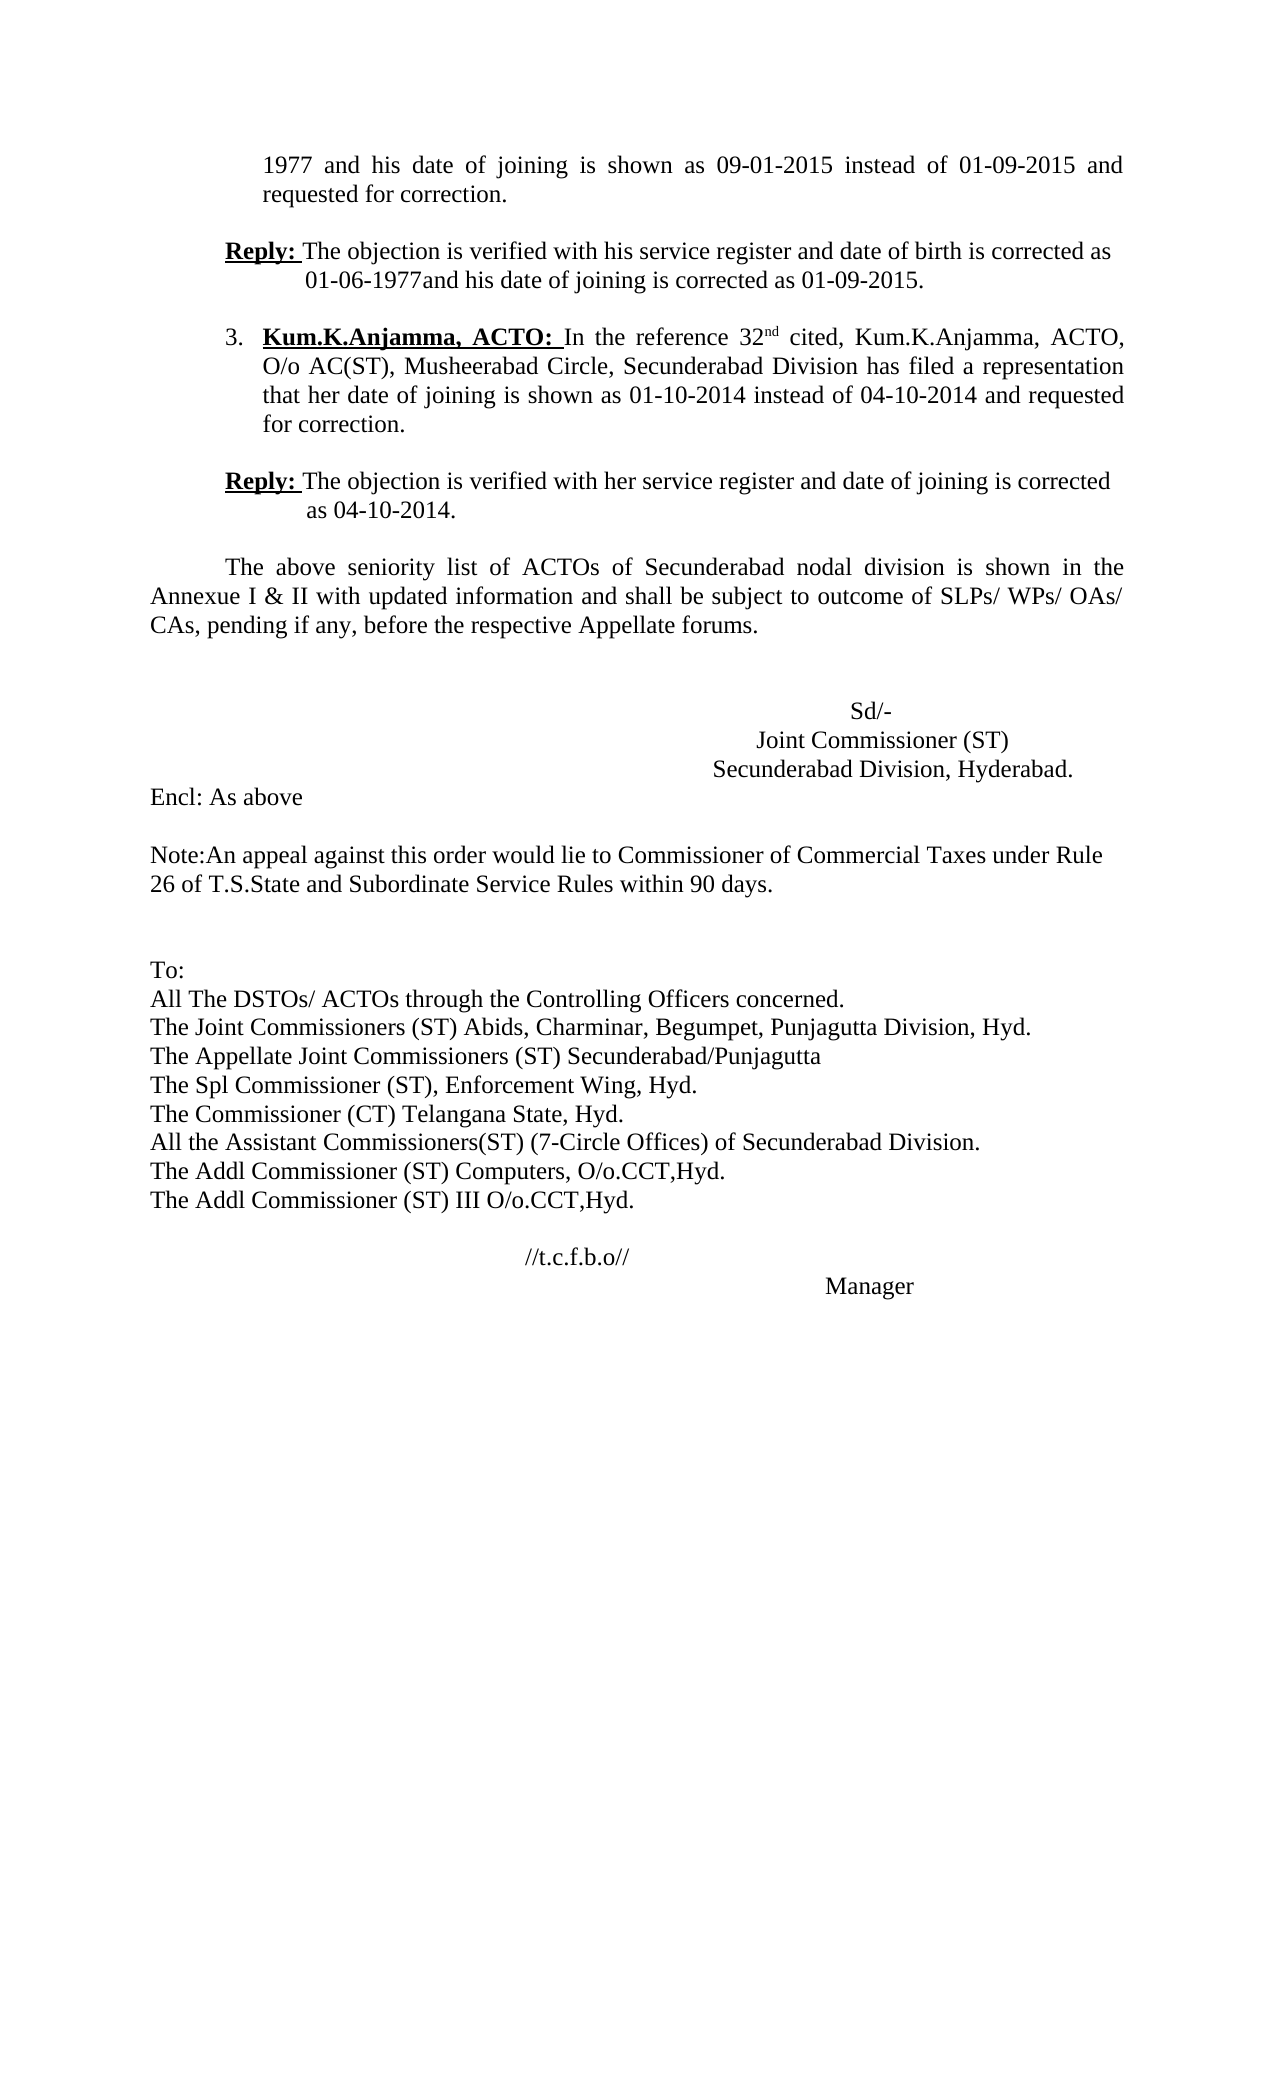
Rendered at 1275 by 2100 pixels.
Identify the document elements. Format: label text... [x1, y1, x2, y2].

text All the Assistant Commissioners(ST) (7-Circle Offices) of Secunderabad Division. [150, 1127, 1125, 1156]
text The Spl Commissioner (ST), Enforcement Wing, Hyd. [150, 1070, 1125, 1099]
list and his date of joining is corrected as 01-09-2015. [305, 265, 1125, 294]
text //t.c.f.b.o// [150, 1242, 1125, 1271]
text The Addl Commissioner (ST) III O/o.CCT,Hyd. [150, 1185, 1125, 1214]
text Reply: The objection is verified with her service register and date of joining is corrected [150, 466, 1125, 495]
text Encl: As above [150, 782, 1125, 811]
text The Joint Commissioners (ST) Abids, Charminar, Begumpet, Punjagutta Division, Hyd. [150, 1012, 1125, 1041]
text All The DSTOs/ ACTOs through the Controlling Officers concerned. [150, 984, 1125, 1012]
text Note:An appeal against this order would lie to Commissioner of Commercial Taxes under Rule 26 of T.S.State and Subordinate Service Rules within 90 days. [150, 840, 1125, 897]
text Reply: The objection is verified with his service register and date of birth is corrected as [150, 236, 1125, 265]
text Secunderabad Division, Hyderabad. [600, 754, 1125, 782]
text The Addl Commissioner (ST) Computers, O/o.CCT,Hyd. [150, 1156, 1125, 1185]
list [225, 150, 1125, 207]
text To: [150, 955, 1125, 984]
text as 04-10-2014. [150, 495, 1125, 524]
text Manager [150, 1271, 1125, 1300]
text The Appellate Joint Commissioners (ST) Secunderabad/Punjagutta [150, 1041, 1125, 1070]
text Joint Commissioner (ST) [675, 725, 1125, 754]
list Kum.K.Anjamma, ACTO: In the reference 32nd cited, Kum.K.Anjamma, ACTO, O/o AC(ST), Musheerabad Circle, Secunderabad Division has filed a representation that her date of joining is shown as 01-10-2014 instead of 04-10-2014 and requested for correction. [225, 322, 1125, 437]
text Sd/- [675, 696, 1125, 725]
text The above seniority list of ACTOs of Secunderabad nodal division is shown in the Annexue I & II with updated information and shall be subject to outcome of SLPs/ WPs/ OAs/ CAs, pending if any, before the respective Appellate forums. [150, 552, 1125, 639]
text The Commissioner (CT) Telangana State, Hyd. [150, 1099, 1125, 1127]
